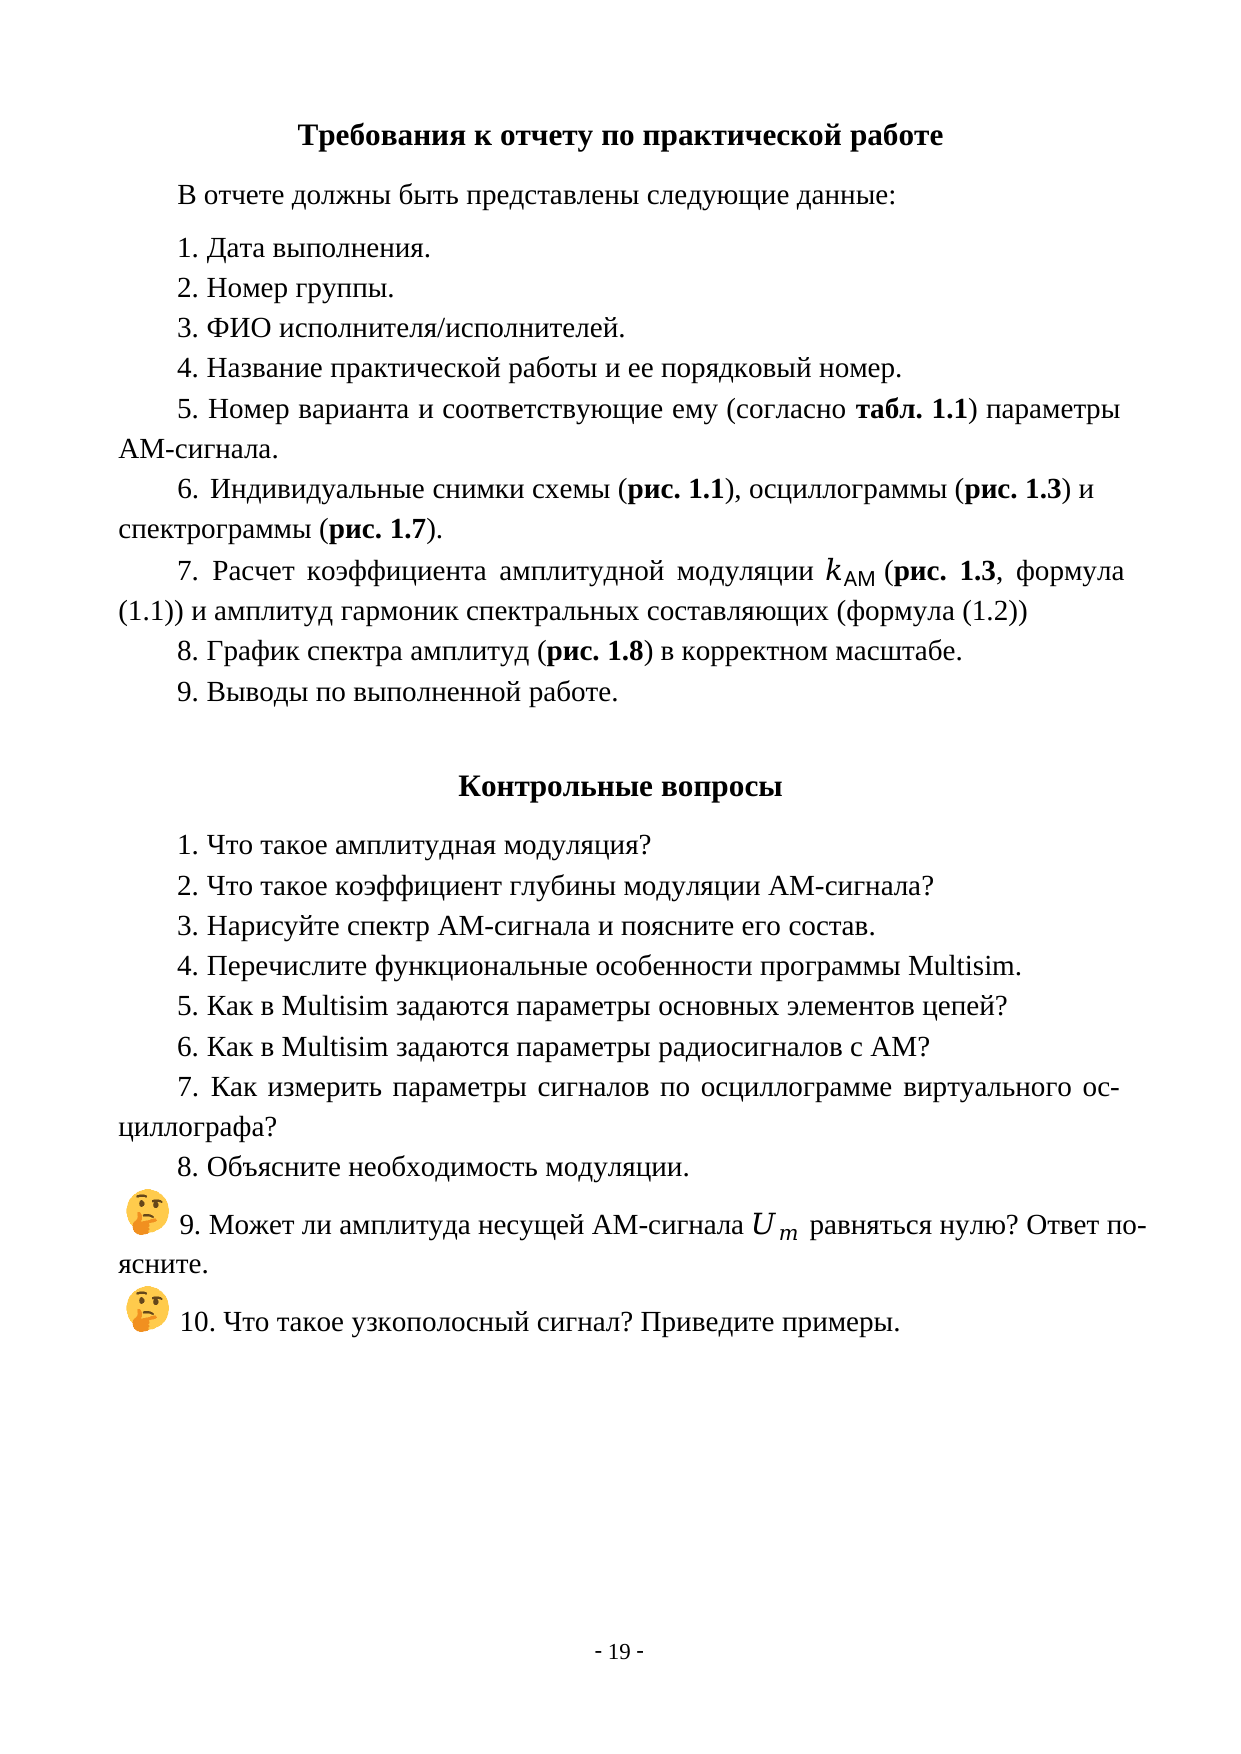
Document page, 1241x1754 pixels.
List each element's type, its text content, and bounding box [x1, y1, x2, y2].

list Нарисуйте спектр АМ-сигнала и поясните его состав. [177, 908, 1163, 941]
list Как измерить параметры сигналов по осциллограмме виртуального ос- циллографа? [118, 1069, 1122, 1143]
picture [126, 1189, 169, 1235]
list Что такое амплитудная модуляция? [177, 827, 1163, 861]
list Название практической работы и ее порядковый номер. [177, 350, 1163, 384]
list Индивидуальные снимки схемы (рис. 1.1), осциллограммы (рис. 1.3) и спектрограммы (рис. 1.7). [118, 471, 1123, 544]
subtitle Требования к отчету по практической работе [175, 116, 1065, 152]
list Выводы по выполненной работе. [177, 674, 1163, 707]
list Дата выполнения. [177, 230, 1163, 263]
list Номер варианта и соответствующие ему (согласно табл. 1.1) параметры [177, 391, 1163, 424]
subtitle Контрольные вопросы [175, 767, 1065, 803]
list Как в Multisim задаются параметры радиосигналов с АМ? [177, 1029, 1163, 1062]
picture [126, 1286, 169, 1332]
text AM-сигнала. [118, 431, 1163, 464]
list График спектра амплитуд (рис. 1.8) в корректном масштабе. [177, 633, 1163, 667]
text 10. Что такое узкополосный сигнал? Приведите примеры. [126, 1287, 1163, 1338]
list Перечислите функциональные особенности программы Multisim. [177, 948, 1163, 982]
text В отчете должны быть представлены следующие данные: [177, 177, 1163, 210]
text (1.1)) и амплитуд гармоник спектральных составляющих (формула (1.2)) [118, 593, 1163, 627]
list Номер группы. [177, 270, 1163, 303]
list Объясните необходимость модуляции. [177, 1150, 1163, 1183]
text 9. Может ли амплитуда несущей АМ-сигнала 𝑈𝑚 равняться нулю? Ответ по- ясните. [118, 1189, 1163, 1280]
list Что такое коэффициент глубины модуляции АМ-сигнала? [177, 868, 1163, 901]
list Как в Multisim задаются параметры основных элементов цепей? [177, 988, 1163, 1022]
list ФИО исполнителя/исполнителей. [177, 310, 1163, 344]
list Расчет коэффициента амплитудной модуляции 𝑘АМ (рис. 1.3, формула [177, 551, 1163, 591]
